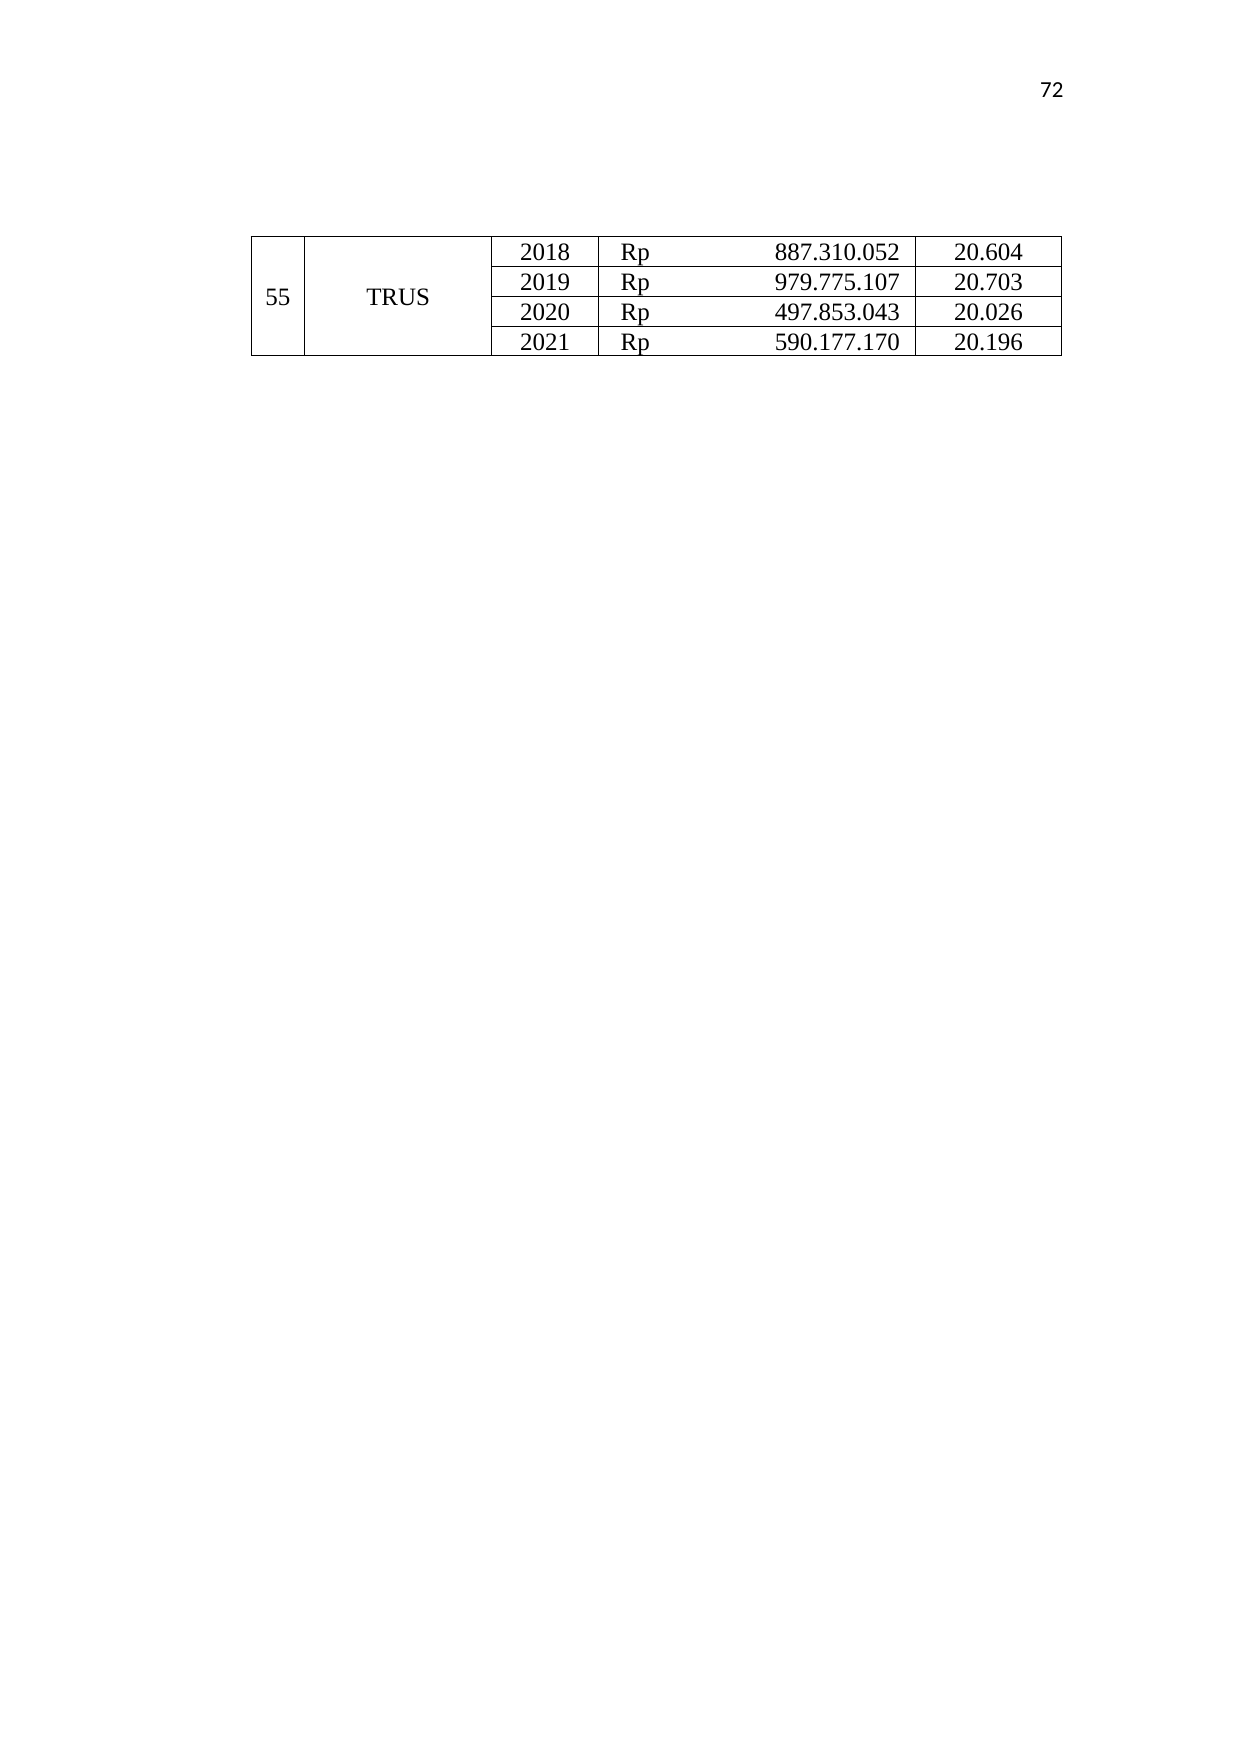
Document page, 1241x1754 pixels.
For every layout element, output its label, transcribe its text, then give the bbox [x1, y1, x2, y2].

table_cell Rp 887.310.052 [599, 237, 915, 266]
table_cell 2020 [492, 297, 598, 326]
table_cell TRUS [305, 237, 491, 355]
table_cell Rp 497.853.043 [599, 297, 915, 326]
table_cell 20.604 [916, 237, 1061, 266]
table_cell Rp 979.775.107 [599, 267, 915, 296]
table_cell 2021 [492, 327, 598, 355]
table_cell 20.703 [916, 267, 1061, 296]
table_cell 55 [252, 237, 304, 355]
table_cell 2019 [492, 267, 598, 296]
table_cell 20.026 [916, 297, 1061, 326]
table_cell 2018 [492, 237, 598, 266]
table_cell 20.196 [916, 327, 1061, 355]
table_cell Rp 590.177.170 [599, 327, 915, 355]
